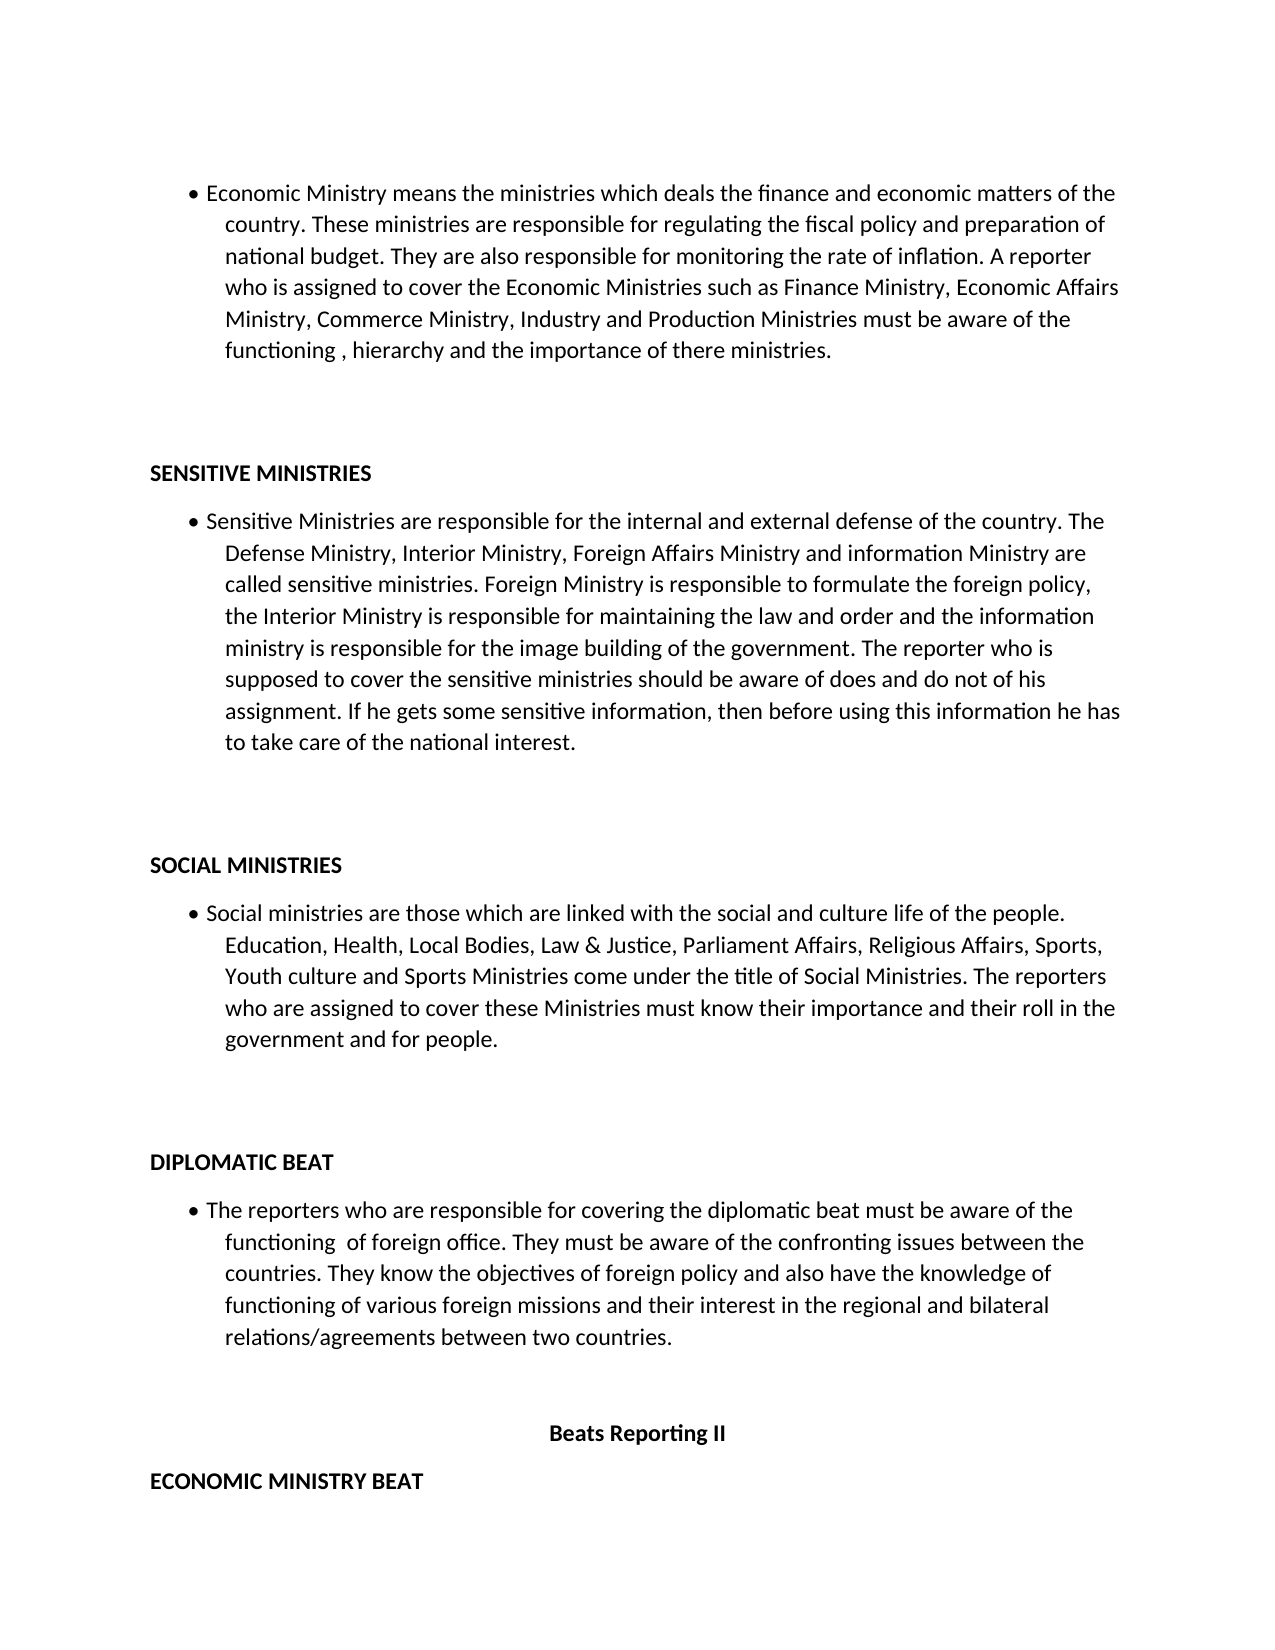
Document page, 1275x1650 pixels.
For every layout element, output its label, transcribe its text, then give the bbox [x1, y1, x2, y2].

text DIPLOMATIC BEAT [150, 1147, 1125, 1176]
text Beats Reporting II [150, 1418, 1125, 1447]
text • Sensitive Ministries are responsible for the internal and external defense of the country. The Defense Ministry, Interior Ministry, Foreign Affairs Ministry and information Ministry are called sensitive ministries. Foreign Ministry is responsible to formulate the foreign policy, the Interior Ministry is responsible for maintaining the law and order and the information ministry is responsible for the image building of the government. The reporter who is supposed to cover the sensitive ministries should be aware of does and do not of his assignment. If he gets some sensitive information, then before using this information he has to take care of the national interest. [187, 506, 1125, 757]
text ECONOMIC MINISTRY BEAT [150, 1466, 1125, 1496]
text SOCIAL MINISTRIES [150, 850, 1125, 879]
text • Social ministries are those which are linked with the social and culture life of the people. Education, Health, Local Bodies, Law & Justice, Parliament Affairs, Religious Affairs, Sports, Youth culture and Sports Ministries come under the title of Social Ministries. The reporters who are assigned to cover these Ministries must know their importance and their roll in the government and for people. [187, 898, 1125, 1054]
text • Economic Ministry means the ministries which deals the finance and economic matters of the country. These ministries are responsible for regulating the fiscal policy and preparation of national budget. They are also responsible for monitoring the rate of inflation. A reporter who is assigned to cover the Economic Ministries such as Finance Ministry, Economic Affairs Ministry, Commerce Ministry, Industry and Production Ministries must be aware of the functioning , hierarchy and the importance of there ministries. [187, 178, 1125, 365]
text SENSITIVE MINISTRIES [150, 458, 1125, 487]
text • The reporters who are responsible for covering the diplomatic beat must be aware of the functioning of foreign office. They must be aware of the confronting issues between the countries. They know the objectives of foreign policy and also have the knowledge of functioning of various foreign missions and their interest in the regional and bilateral relations/agreements between two countries. [187, 1195, 1125, 1351]
